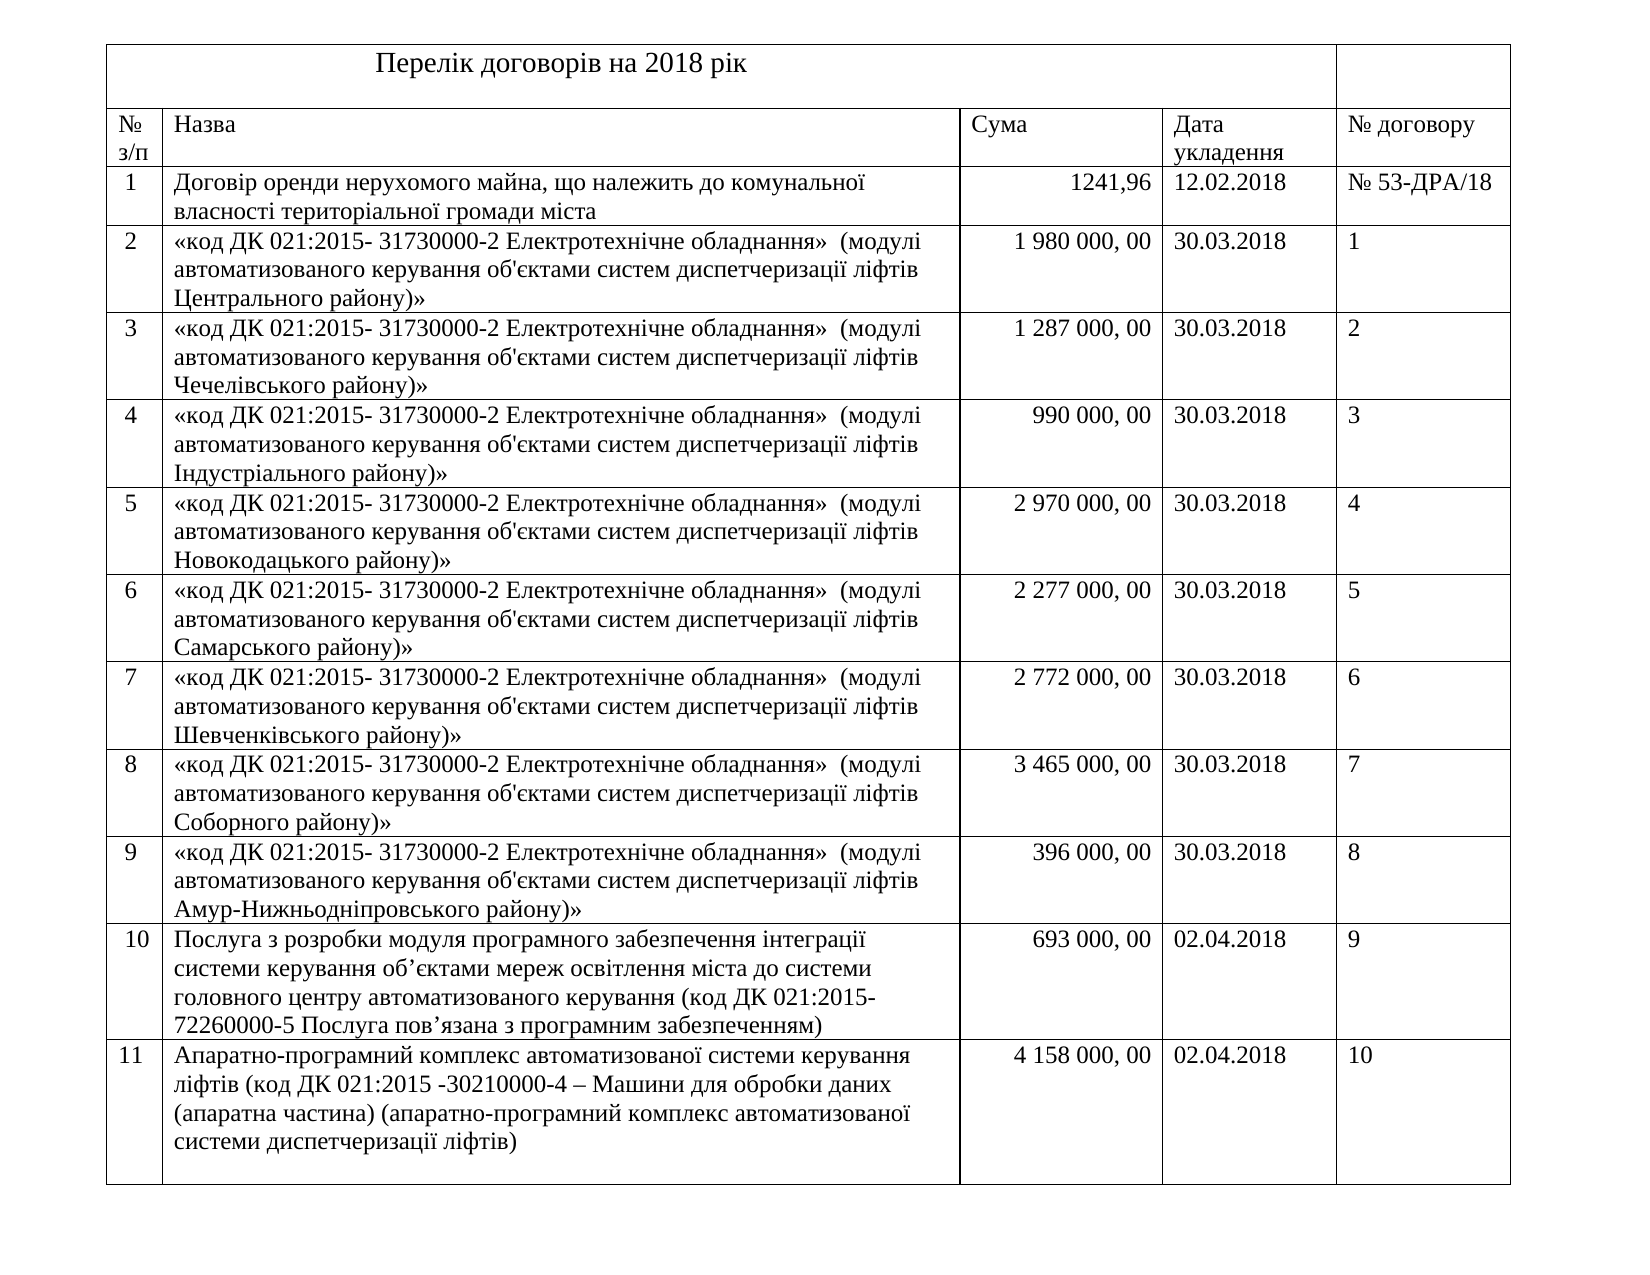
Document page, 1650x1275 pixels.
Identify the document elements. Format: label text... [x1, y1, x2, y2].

table_cell Дата укладення [1163, 109, 1336, 166]
table_cell 30.03.2018 [1163, 837, 1336, 923]
table_cell 8 [1337, 837, 1510, 923]
table_cell 12.02.2018 [1163, 167, 1336, 225]
table_cell Назва [163, 109, 959, 166]
table_cell 1 980 000, 00 [961, 226, 1162, 312]
table_cell 8 [107, 750, 162, 836]
table_cell 990 000, 00 [961, 400, 1162, 487]
table_cell 1 [1337, 226, 1510, 312]
table_cell 2 772 000, 00 [961, 662, 1162, 748]
table_cell «код ДК 021:2015- 31730000-2 Електротехнiчне обладнання» (модулі автоматизованого керування об'єктами систем диспетчеризацiї лiфтiв Індустріального району)» [163, 400, 959, 487]
table_cell 5 [107, 488, 162, 574]
table_cell 02.04.2018 [1163, 1040, 1336, 1184]
table_cell 7 [1337, 750, 1510, 836]
table_cell Сума [961, 109, 1162, 166]
table_cell Послуга з розробки модуля програмного забезпечення інтеграції системи керування об’єктами мереж освітлення міста до системи головного центру автоматизованого керування (код ДК 021:2015- 72260000-5 Послуга пов’язана з програмним забезпеченням) [163, 924, 959, 1039]
table_cell 3 465 000, 00 [961, 750, 1162, 836]
table_cell 396 000, 00 [961, 837, 1162, 923]
table_cell «код ДК 021:2015- 31730000-2 Електротехнiчне обладнання» (модулі автоматизованого керування об'єктами систем диспетчеризацiї лiфтiв Шевченківського району)» [163, 662, 959, 748]
table_cell 6 [107, 575, 162, 661]
table_cell № договору [1337, 109, 1510, 166]
table_cell «код ДК 021:2015- 31730000-2 Електротехнiчне обладнання» (модулі автоматизованого керування об'єктами систем диспетчеризацiї лiфтiв Чечелівського району)» [163, 313, 959, 399]
table_cell «код ДК 021:2015- 31730000-2 Електротехнiчне обладнання» (модулі автоматизованого керування об'єктами систем диспетчеризацiї лiфтiв Соборного району)» [163, 750, 959, 836]
table_cell 2 [1337, 313, 1510, 399]
table_cell 1 287 000, 00 [961, 313, 1162, 399]
table_cell 11 [107, 1040, 162, 1184]
table_cell 9 [1337, 924, 1510, 1039]
table_cell «код ДК 021:2015- 31730000-2 Електротехнiчне обладнання» (модулі автоматизованого керування об'єктами систем диспетчеризацiї лiфтiв Центрального району)» [163, 226, 959, 312]
table_cell 10 [1337, 1040, 1510, 1184]
table_header [960, 45, 1162, 108]
table_cell 30.03.2018 [1163, 575, 1336, 661]
table_cell 30.03.2018 [1163, 400, 1336, 487]
table_cell 9 [107, 837, 162, 923]
table_cell 693 000, 00 [961, 924, 1162, 1039]
table_cell 4 [1337, 488, 1510, 574]
table_cell 1 [107, 167, 162, 225]
table_cell 02.04.2018 [1163, 924, 1336, 1039]
table_cell «код ДК 021:2015- 31730000-2 Електротехнiчне обладнання» (модулі автоматизованого керування об'єктами систем диспетчеризацiї лiфтiв Самарського району)» [163, 575, 959, 661]
table_cell 2 970 000, 00 [961, 488, 1162, 574]
table_cell 2 [107, 226, 162, 312]
table_cell 30.03.2018 [1163, 488, 1336, 574]
table_cell 3 [107, 313, 162, 399]
table_cell 10 [107, 924, 162, 1039]
table_cell № з/п [107, 109, 162, 166]
table_cell Договір оренди нерухомого майна, що належить до комунальної власності територіальної громади міста [163, 167, 959, 225]
table_cell 4 158 000, 00 [961, 1040, 1162, 1184]
table_cell 30.03.2018 [1163, 226, 1336, 312]
table_cell 30.03.2018 [1163, 313, 1336, 399]
table_cell 6 [1337, 662, 1510, 748]
table_cell № 53-ДРА/18 [1337, 167, 1510, 225]
table_header [1163, 45, 1336, 108]
table_cell «код ДК 021:2015- 31730000-2 Електротехнiчне обладнання» (модулі автоматизованого керування об'єктами систем диспетчеризацiї лiфтiв Новокодацького району)» [163, 488, 959, 574]
table_cell 2 277 000, 00 [961, 575, 1162, 661]
table_cell 4 [107, 400, 162, 487]
table_cell Апаратно-програмний комплекс автоматизованої системи керування ліфтів (код ДК 021:2015 -30210000-4 – Машини для обробки даних (апаратна частина) (апаратно-програмний комплекс автоматизованої системи диспетчеризації ліфтів) [163, 1040, 959, 1184]
table_cell «код ДК 021:2015- 31730000-2 Електротехнiчне обладнання» (модулі автоматизованого керування об'єктами систем диспетчеризацiї лiфтiв Амур-Нижньодніпровського району)» [163, 837, 959, 923]
table_cell 1241,96 [961, 167, 1162, 225]
table_cell 30.03.2018 [1163, 750, 1336, 836]
table_header [107, 45, 162, 108]
table_header Перелік договорів на 2018 рік [163, 45, 960, 108]
table_cell 3 [1337, 400, 1510, 487]
table_header [1337, 45, 1510, 108]
table_cell 7 [107, 662, 162, 748]
table_cell 30.03.2018 [1163, 662, 1336, 748]
table_cell 5 [1337, 575, 1510, 661]
